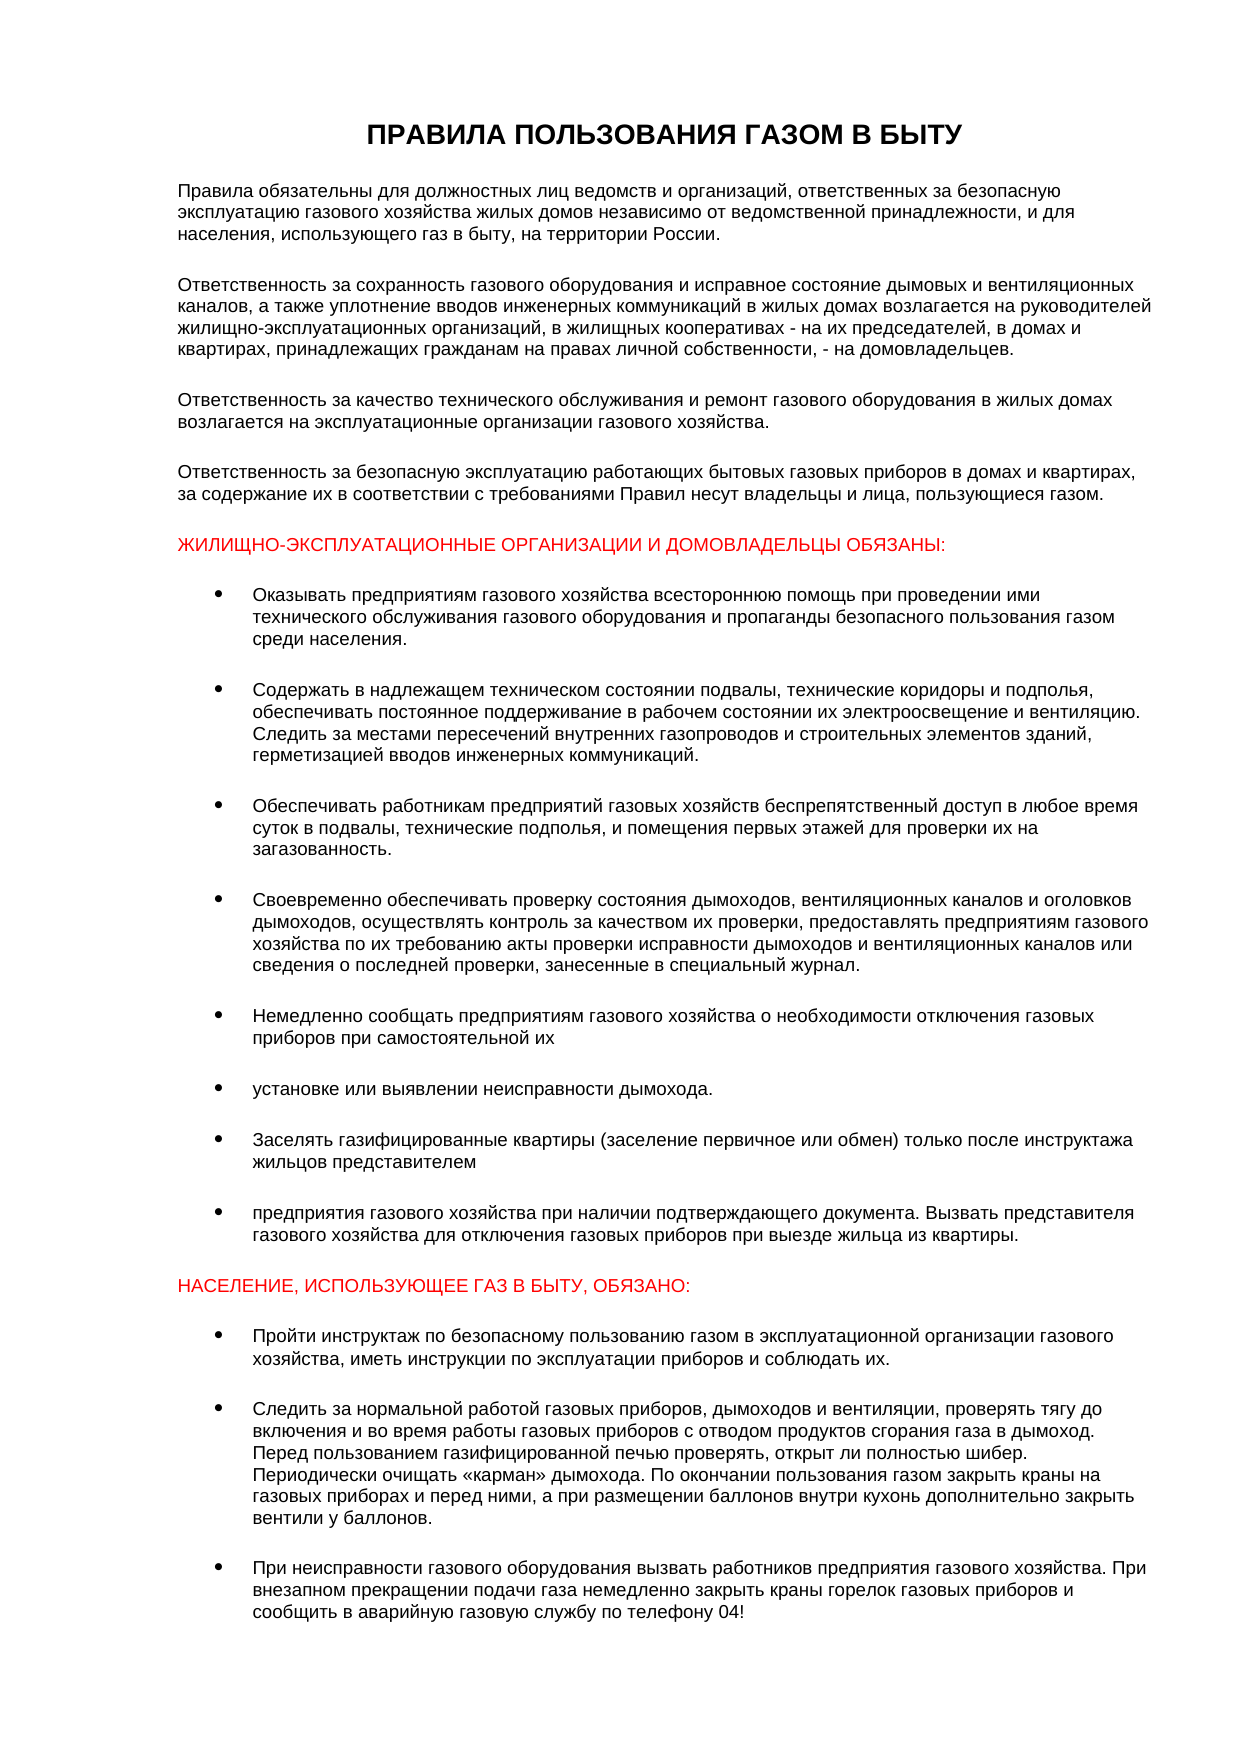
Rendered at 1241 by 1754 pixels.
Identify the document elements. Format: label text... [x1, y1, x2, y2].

text Ответственность за безопасную эксплуатацию работающих бытовых газовых приборов в домах и квартирах, за содержание их в соответствии с требованиями Правил несут владельцы и лица, пользующиеся газом. [177, 461, 1152, 504]
text Ответственность за качество технического обслуживания и ремонт газового оборудования в жилых домах возлагается на эксплуатационные организации газового хозяйства. [177, 389, 1152, 432]
text ЖИЛИЩНО-ЭКСПЛУАТАЦИОННЫЕ ОРГАНИЗАЦИИ И ДОМОВЛАДЕЛЬЦЫ ОБЯЗАНЫ: [177, 533, 1152, 555]
list Оказывать предприятиям газового хозяйства всестороннюю помощь при проведении ими технического обслуживания газового оборудования и пропаганды безопасного пользования газом среди населения. [215, 584, 1152, 649]
list Заселять газифицированные квартиры (заселение первичное или обмен) только после инструктажа жильцов представителем [215, 1129, 1152, 1173]
text Правила обязательны для должностных лиц ведомств и организаций, ответственных за безопасную эксплуатацию газового хозяйства жилых домов независимо от ведомственной принадлежности, и для населения, использующего газ в быту, на территории России. [177, 180, 1152, 244]
text НАСЕЛЕНИЕ, ИСПОЛЬЗУЮЩЕЕ ГАЗ В БЫТУ, ОБЯЗАНО: [177, 1274, 1152, 1296]
list предприятия газового хозяйства при наличии подтверждающего документа. Вызвать представителя газового хозяйства для отключения газовых приборов при выезде жильца из квартиры. [215, 1202, 1152, 1245]
list Немедленно сообщать предприятиям газового хозяйства о необходимости отключения газовых приборов при самостоятельной их [215, 1005, 1152, 1048]
list Пройти инструктаж по безопасному пользованию газом в эксплуатационной организации газового хозяйства, иметь инструкции по эксплуатации приборов и соблюдать их. [215, 1325, 1152, 1369]
list Обеспечивать работникам предприятий газовых хозяйств беспрепятственный доступ в любое время суток в подвалы, технические подполья, и помещения первых этажей для проверки их на загазованность. [215, 794, 1152, 860]
text Ответственность за сохранность газового оборудования и исправное состояние дымовых и вентиляционных каналов, а также уплотнение вводов инженерных коммуникаций в жилых домах возлагается на руководителей жилищно-эксплуатационных организаций, в жилищных кооперативах - на их председателей, в домах и квартирах, принадлежащих гражданам на правах личной собственности, - на домовладельцев. [177, 273, 1152, 360]
list установке или выявлении неисправности дымохода. [215, 1078, 1152, 1100]
list Следить за нормальной работой газовых приборов, дымоходов и вентиляции, проверять тягу до включения и во время работы газовых приборов с отводом продуктов сгорания газа в дымоход. Перед пользованием газифицированной печью проверять, открыт ли полностью шибер. Периодически очищать «карман» дымохода. По окончании пользования газом закрыть краны на газовых приборах и перед ними, а при размещении баллонов внутри кухонь дополнительно закрыть вентили у баллонов. [215, 1398, 1152, 1528]
list Своевременно обеспечивать проверку состояния дымоходов, вентиляционных каналов и оголовков дымоходов, осуществлять контроль за качеством их проверки, предоставлять предприятиям газового хозяйства по их требованию акты проверки исправности дымоходов и вентиляционных каналов или сведения о последней проверки, занесенные в специальный журнал. [215, 889, 1152, 976]
text ПРАВИЛА ПОЛЬЗОВАНИЯ ГАЗОМ В БЫТУ [177, 118, 1152, 151]
list Содержать в надлежащем техническом состоянии подвалы, технические коридоры и подполья, обеспечивать постоянное поддерживание в рабочем состоянии их электроосвещение и вентиляцию. Следить за местами пересечений внутренних газопроводов и строительных элементов зданий, герметизацией вводов инженерных коммуникаций. [215, 679, 1152, 765]
list При неисправности газового оборудования вызвать работников предприятия газового хозяйства. При внезапном прекращении подачи газа немедленно закрыть краны горелок газовых приборов и сообщить в аварийную газовую службу по телефону 04! [215, 1557, 1152, 1622]
